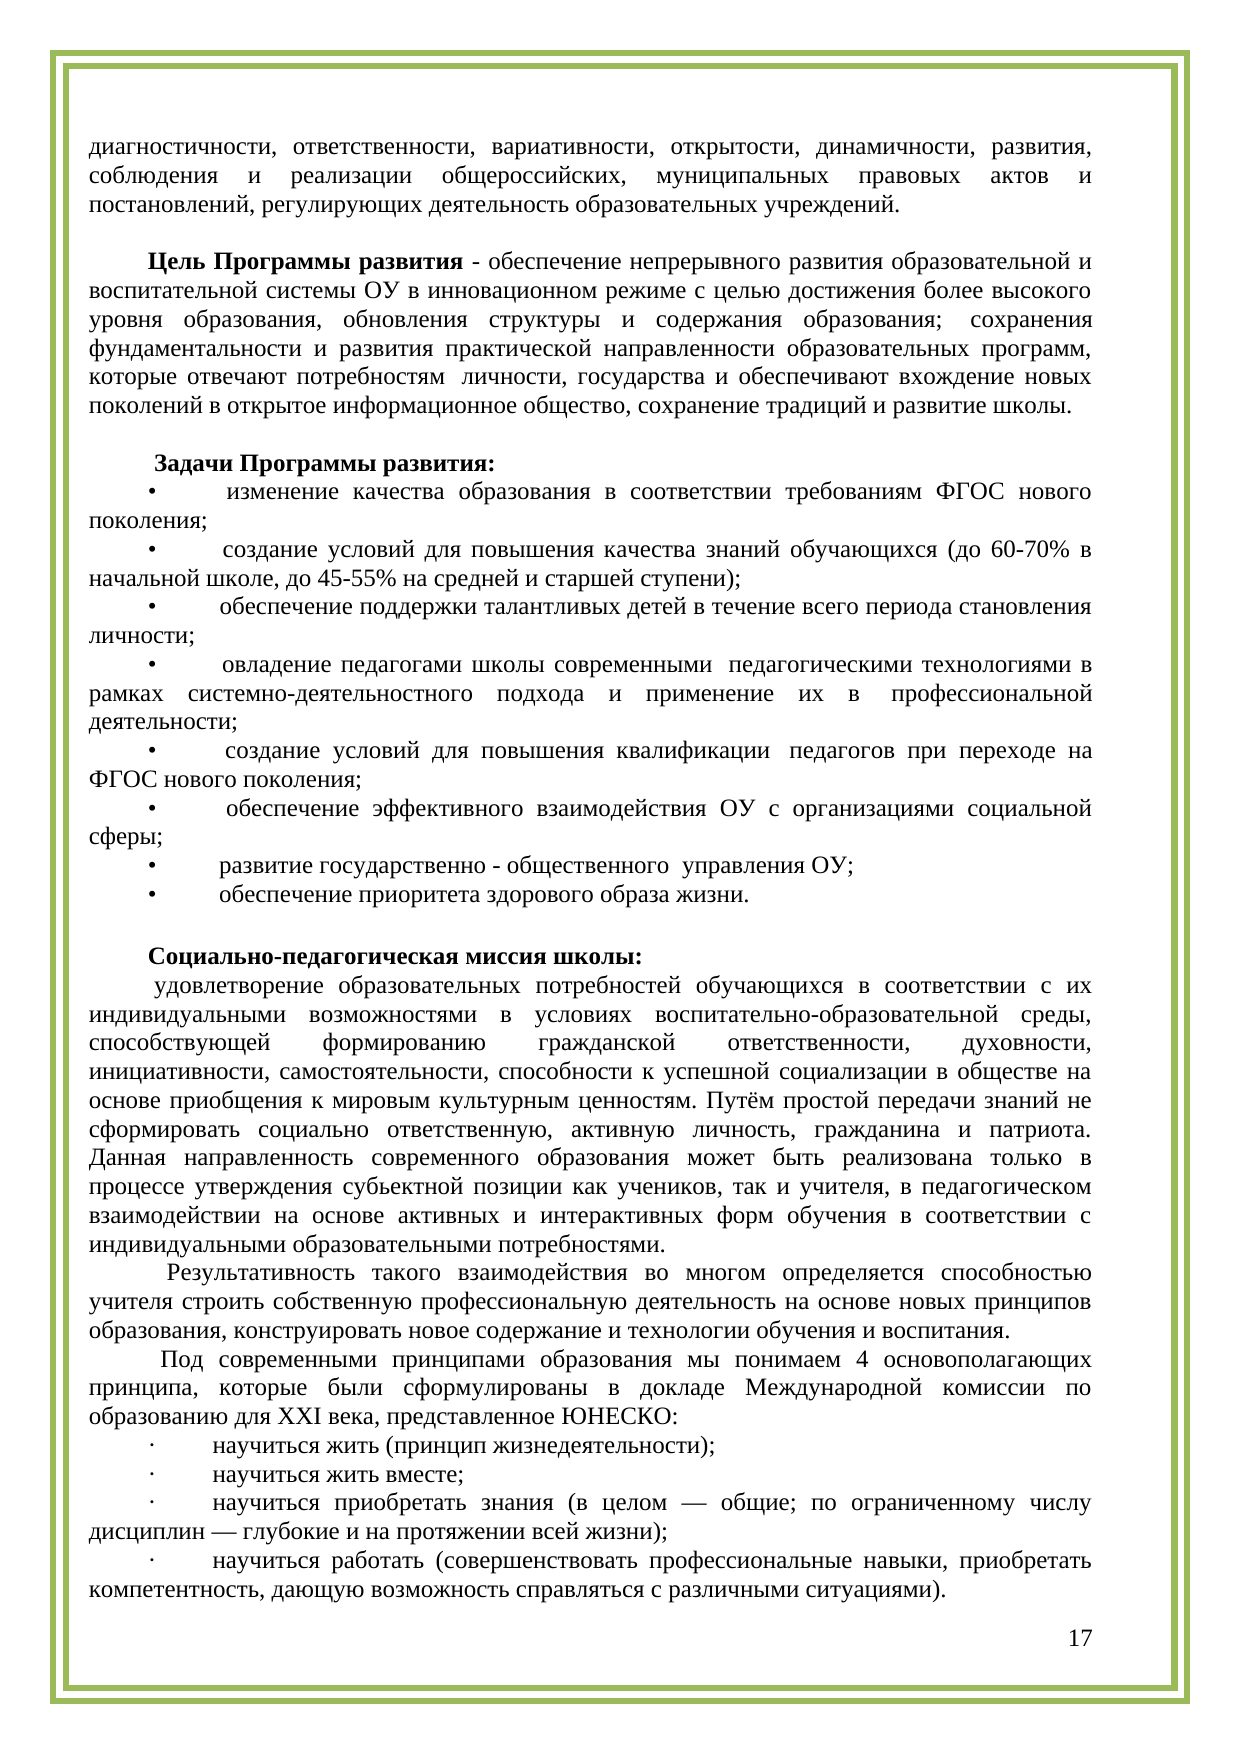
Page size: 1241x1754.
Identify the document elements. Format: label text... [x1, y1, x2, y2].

text · научиться жить вместе; [88, 1459, 1093, 1487]
text • обеспечение эффективного взаимодействия ОУ с организациями социальной сферы; [88, 793, 1093, 850]
text Цель Программы развития - обеспечение непрерывного развития образовательной и воспитательной системы ОУ в инновационном режиме с целью достижения более высокого уровня образования, обновления структуры и содержания образования; сохранения фундаментальности и развития практической направленности образовательных программ, которые отвечают потребностям личности, государства и обеспечивают вхождение новых поколений в открытое информационное общество, сохранение традиций и развитие школы. [88, 246, 1093, 419]
text • обеспечение приоритета здорового образа жизни. [88, 879, 1093, 908]
text · научиться жить (принцип жизнедеятельности); [88, 1430, 1093, 1459]
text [88, 131, 1093, 218]
text Под современными принципами образования мы понимаем 4 основополагающих принципа, которые были сформулированы в докладе Международной комиссии по образованию для XXI века, представленное ЮНЕСКО: [88, 1344, 1093, 1430]
text · научиться приобретать знания (в целом — общие; по ограниченному числу дисциплин — глубокие и на протяжении всей жизни); [88, 1487, 1093, 1545]
text • обеспечение поддержки талантливых детей в течение всего периода становления личности; [88, 591, 1093, 649]
text • создание условий для повышения качества знаний обучающихся (до 60-70% в начальной школе, до 45-55% на средней и старшей ступени); [88, 534, 1093, 591]
text • изменение качества образования в соответствии требованиям ФГОС нового поколения; [88, 476, 1093, 534]
text · научиться работать (совершенствовать профессиональные навыки, приобретать компетентность, дающую возможность справляться с различными ситуациями). [88, 1545, 1093, 1602]
text удовлетворение образовательных потребностей обучающихся в соответствии с их индивидуальными возможностями в условиях воспитательно-образовательной среды, способствующей формированию гражданской ответственности, духовности, инициативности, самостоятельности, способности к успешной социализации в обществе на основе приобщения к мировым культурным ценностям. Путём простой передачи знаний не сформировать социально ответственную, активную личность, гражданина и патриота. Данная направленность современного образования может быть реализована только в процессе утверждения субьектной позиции как учеников, так и учителя, в педагогическом взаимодействии на основе активных и интерактивных форм обучения в соответствии с индивидуальными образовательными потребностями. [88, 970, 1093, 1257]
text • создание условий для повышения квалификации педагогов при переходе на ФГОС нового поколения; [88, 735, 1093, 793]
text Социально-педагогическая миссия школы: [88, 941, 1093, 970]
text Результативность такого взаимодействия во многом определяется способностью учителя строить собственную профессиональную деятельность на основе новых принципов образования, конструировать новое содержание и технологии обучения и воспитания. [88, 1257, 1093, 1344]
text • развитие государственно - общественного управления ОУ; [88, 850, 1093, 879]
text Задачи Программы развития: [88, 448, 1093, 476]
text • овладение педагогами школы современными педагогическими технологиями в рамках системно-деятельностного подхода и применение их в профессиональной деятельности; [88, 649, 1093, 735]
